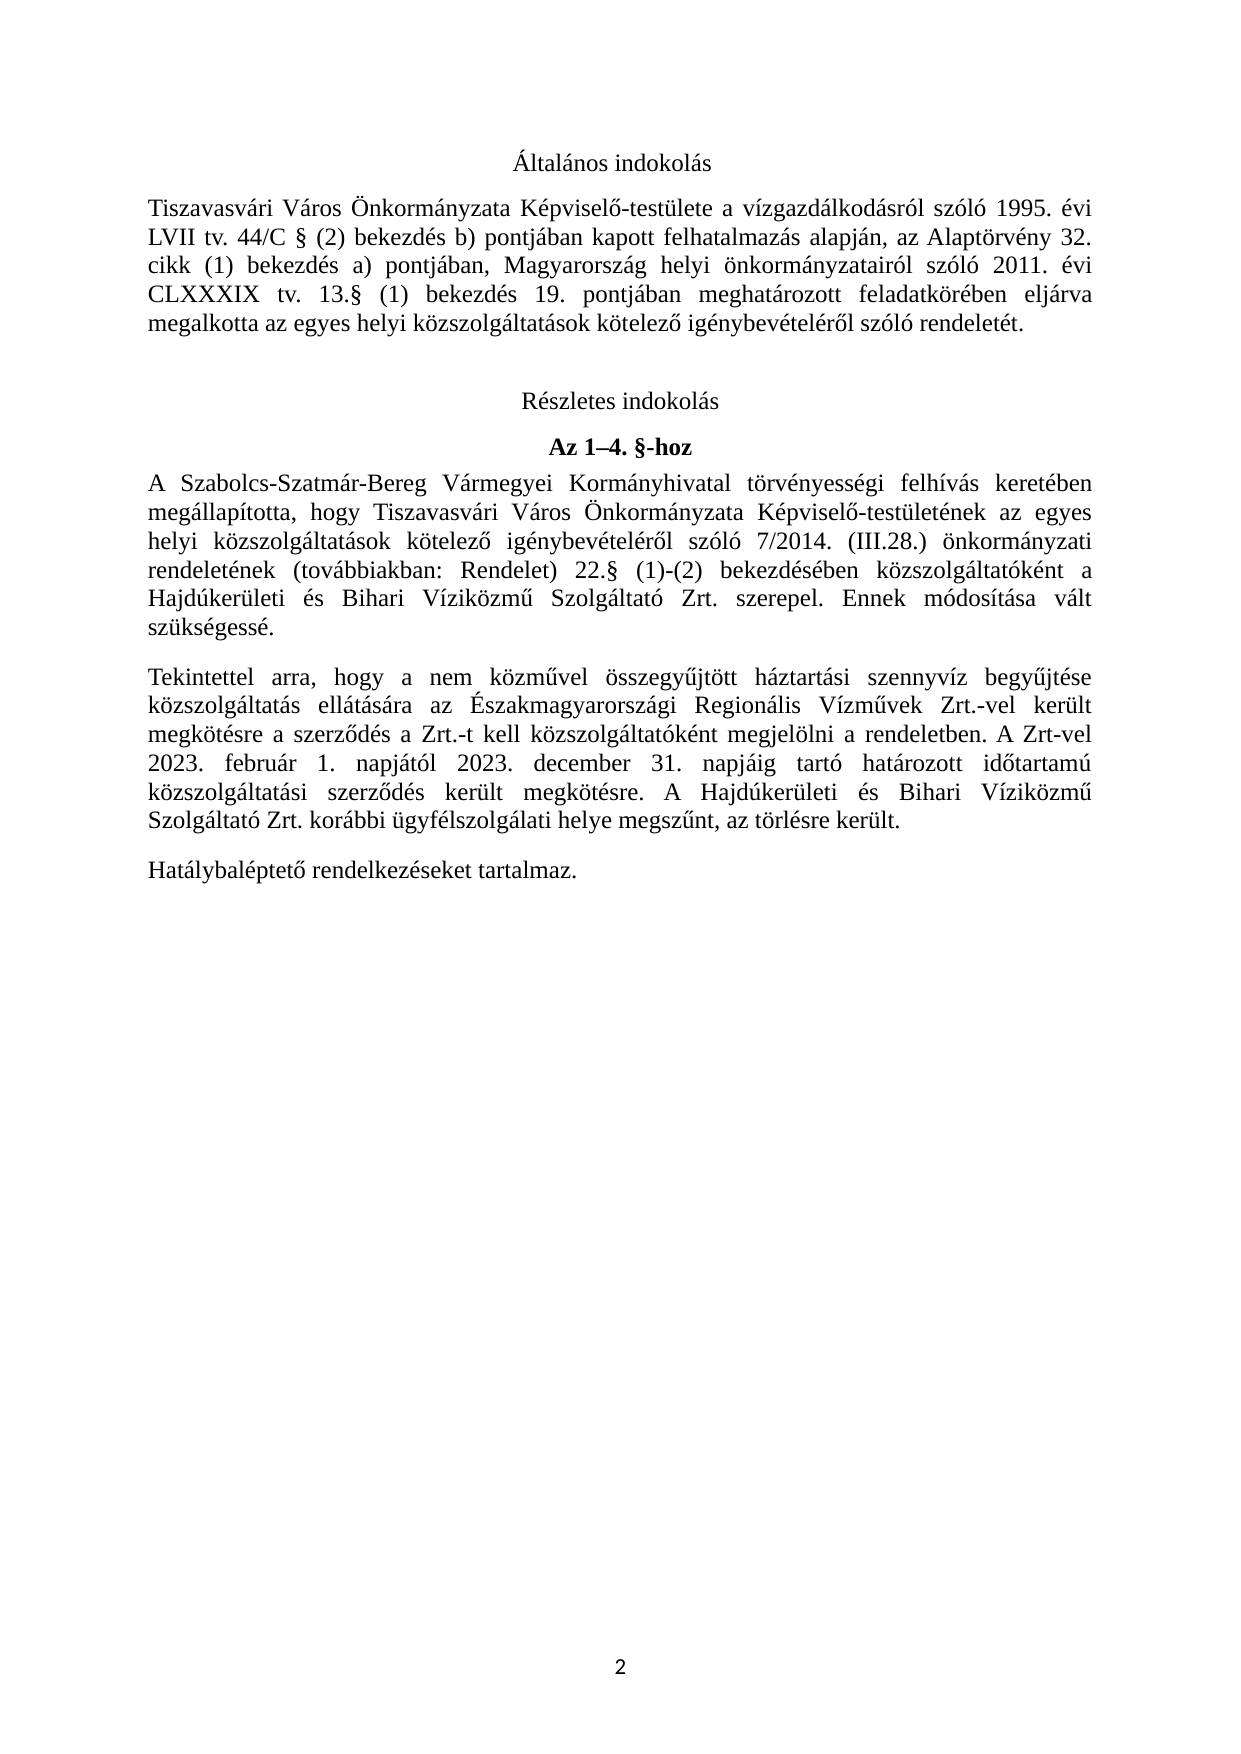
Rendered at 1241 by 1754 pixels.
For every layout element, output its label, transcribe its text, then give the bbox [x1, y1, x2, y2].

text Az 1–4. §-hoz [164, 432, 1076, 460]
text A Szabolcs-Szatmár-Bereg Vármegyei Kormányhivatal törvényességi felhívás keretében megállapította, hogy Tiszavasvári Város Önkormányzata Képviselő-testületének az egyes helyi közszolgáltatások kötelező igénybevételéről szóló 7/2014. (III.28.) önkormányzati rendeletének (továbbiakban: Rendelet) 22.§ (1)-(2) bekezdésében közszolgáltatóként a Hajdúkerületi és Bihari Víziközmű Szolgáltató Zrt. szerepel. Ennek módosítása vált szükségessé. [148, 468, 1093, 641]
text Hatálybaléptető rendelkezéseket tartalmaz. [148, 855, 1093, 884]
text Részletes indokolás [164, 386, 1076, 415]
text Tekintettel arra, hogy a nem közművel összegyűjtött háztartási szennyvíz begyűjtése közszolgáltatás ellátására az Északmagyarországi Regionális Vízművek Zrt.-vel került megkötésre a szerződés a Zrt.-t kell közszolgáltatóként megjelölni a rendeletben. A Zrt-vel 2023. február 1. napjától 2023. december 31. napjáig tartó határozott időtartamú közszolgáltatási szerződés került megkötésre. A Hajdúkerületi és Bihari Víziközmű Szolgáltató Zrt. korábbi ügyfélszolgálati helye megszűnt, az törlésre került. [148, 662, 1093, 834]
text Tiszavasvári Város Önkormányzata Képviselő-testülete a vízgazdálkodásról szóló 1995. évi LVII tv. 44/C § (2) bekezdés b) pontjában kapott felhatalmazás alapján, az Alaptörvény 32. cikk (1) bekezdés a) pontjában, Magyarország helyi önkormányzatairól szóló 2011. évi CLXXXIX tv. 13.§ (1) bekezdés 19. pontjában meghatározott feladatkörében eljárva megalkotta az egyes helyi közszolgáltatások kötelező igénybevételéről szóló rendeletét. [148, 193, 1093, 337]
text Általános indokolás [148, 148, 1076, 176]
